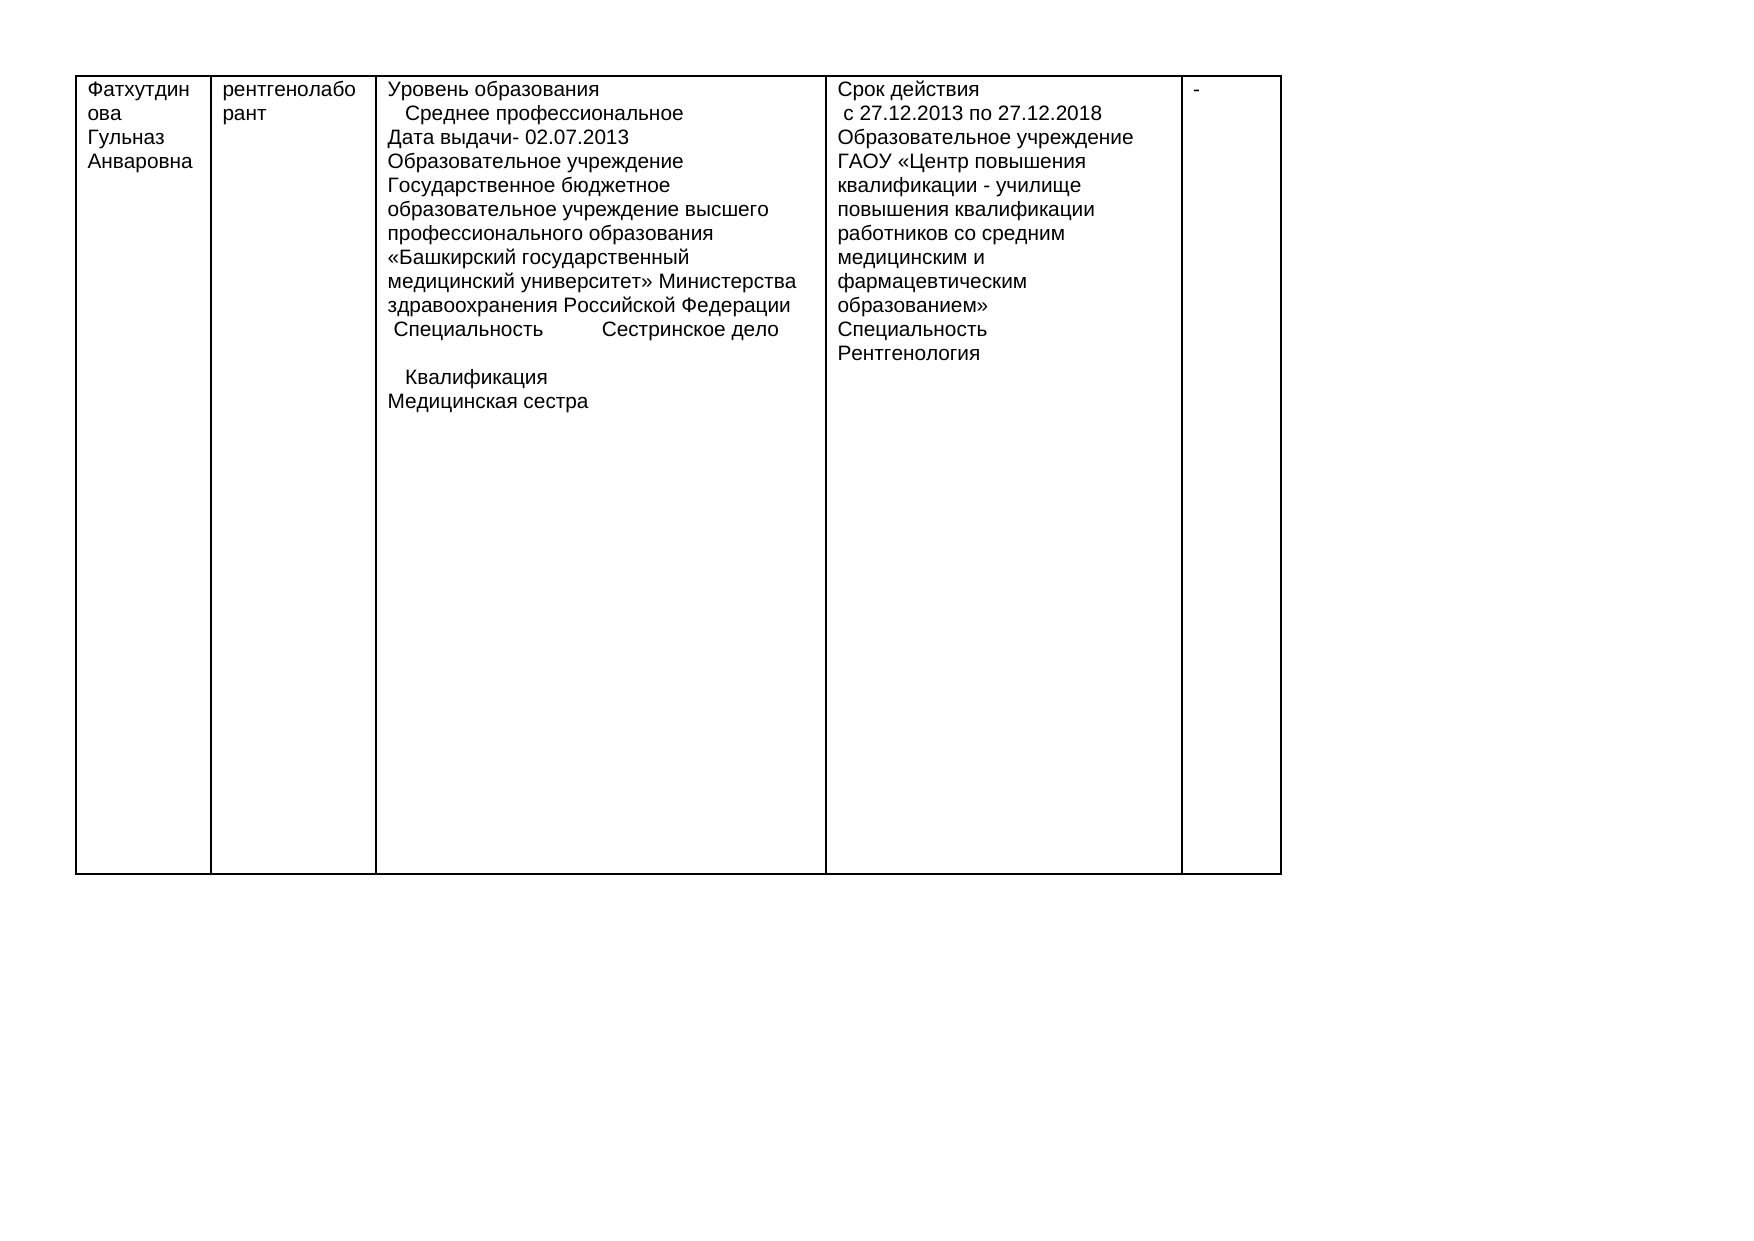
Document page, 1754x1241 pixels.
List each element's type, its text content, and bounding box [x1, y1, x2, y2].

table_cell Уровень образования Среднее профессиональное Дата выдачи- 02.07.2013 Образовательное учреждение Государственное бюджетное образовательное учреждение высшего профессионального образования «Башкирский государственный медицинский университет» Министерства здравоохранения Российской Федерации Специальность Сестринское дело Квалификация Медицинская сестра [377, 77, 825, 872]
table_cell Срок действия с 27.12.2013 по 27.12.2018 Образовательное учреждение ГАОУ «Центр повышения квалификации - училище повышения квалификации работников со средним медицинским и фармацевтическим образованием» Специальность Рентгенология [827, 77, 1181, 872]
table_cell Фатхутдинова Гульназ Анваровна [77, 77, 210, 872]
table_cell рентгенолаборант [212, 77, 375, 872]
table_cell - [1183, 77, 1280, 872]
